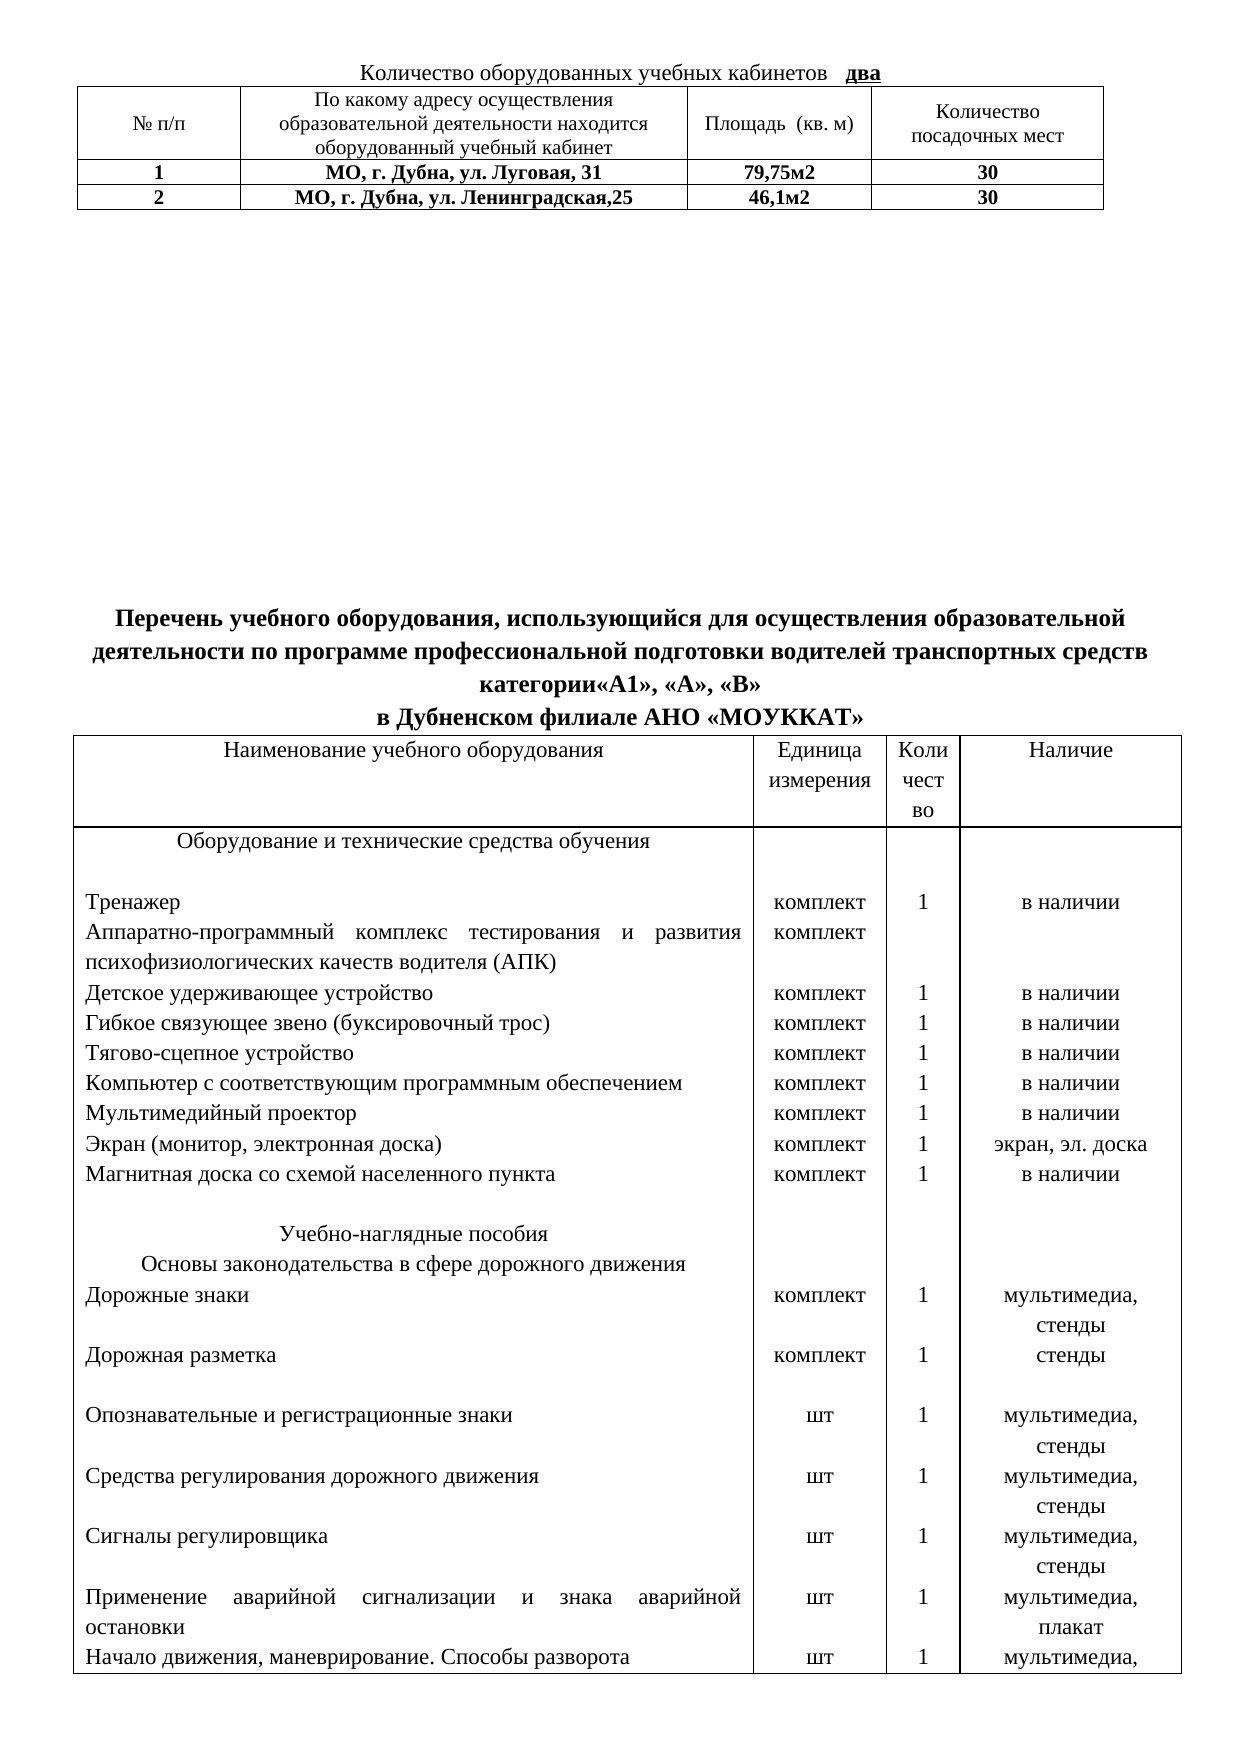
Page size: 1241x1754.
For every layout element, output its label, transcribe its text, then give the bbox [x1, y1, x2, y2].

text Количество оборудованных учебных кабинетов два [89, 59, 1152, 86]
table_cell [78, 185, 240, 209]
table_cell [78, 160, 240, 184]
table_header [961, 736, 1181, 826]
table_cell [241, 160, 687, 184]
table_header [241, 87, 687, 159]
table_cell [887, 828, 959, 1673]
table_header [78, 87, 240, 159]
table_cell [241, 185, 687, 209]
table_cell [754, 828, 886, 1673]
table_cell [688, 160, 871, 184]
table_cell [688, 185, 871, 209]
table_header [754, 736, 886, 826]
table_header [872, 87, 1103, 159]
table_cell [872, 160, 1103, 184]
text в Дубненском филиале АНО «МОУККАТ» [89, 702, 1152, 731]
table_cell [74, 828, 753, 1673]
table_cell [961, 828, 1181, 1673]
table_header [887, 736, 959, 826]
text Перечень учебного оборудования, использующийся для осуществления образовательной деятельности по программе профессиональной подготовки водителей транспортных средств категории«А1», «А», «В» [89, 603, 1152, 697]
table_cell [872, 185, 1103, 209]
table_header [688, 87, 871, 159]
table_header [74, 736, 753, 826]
